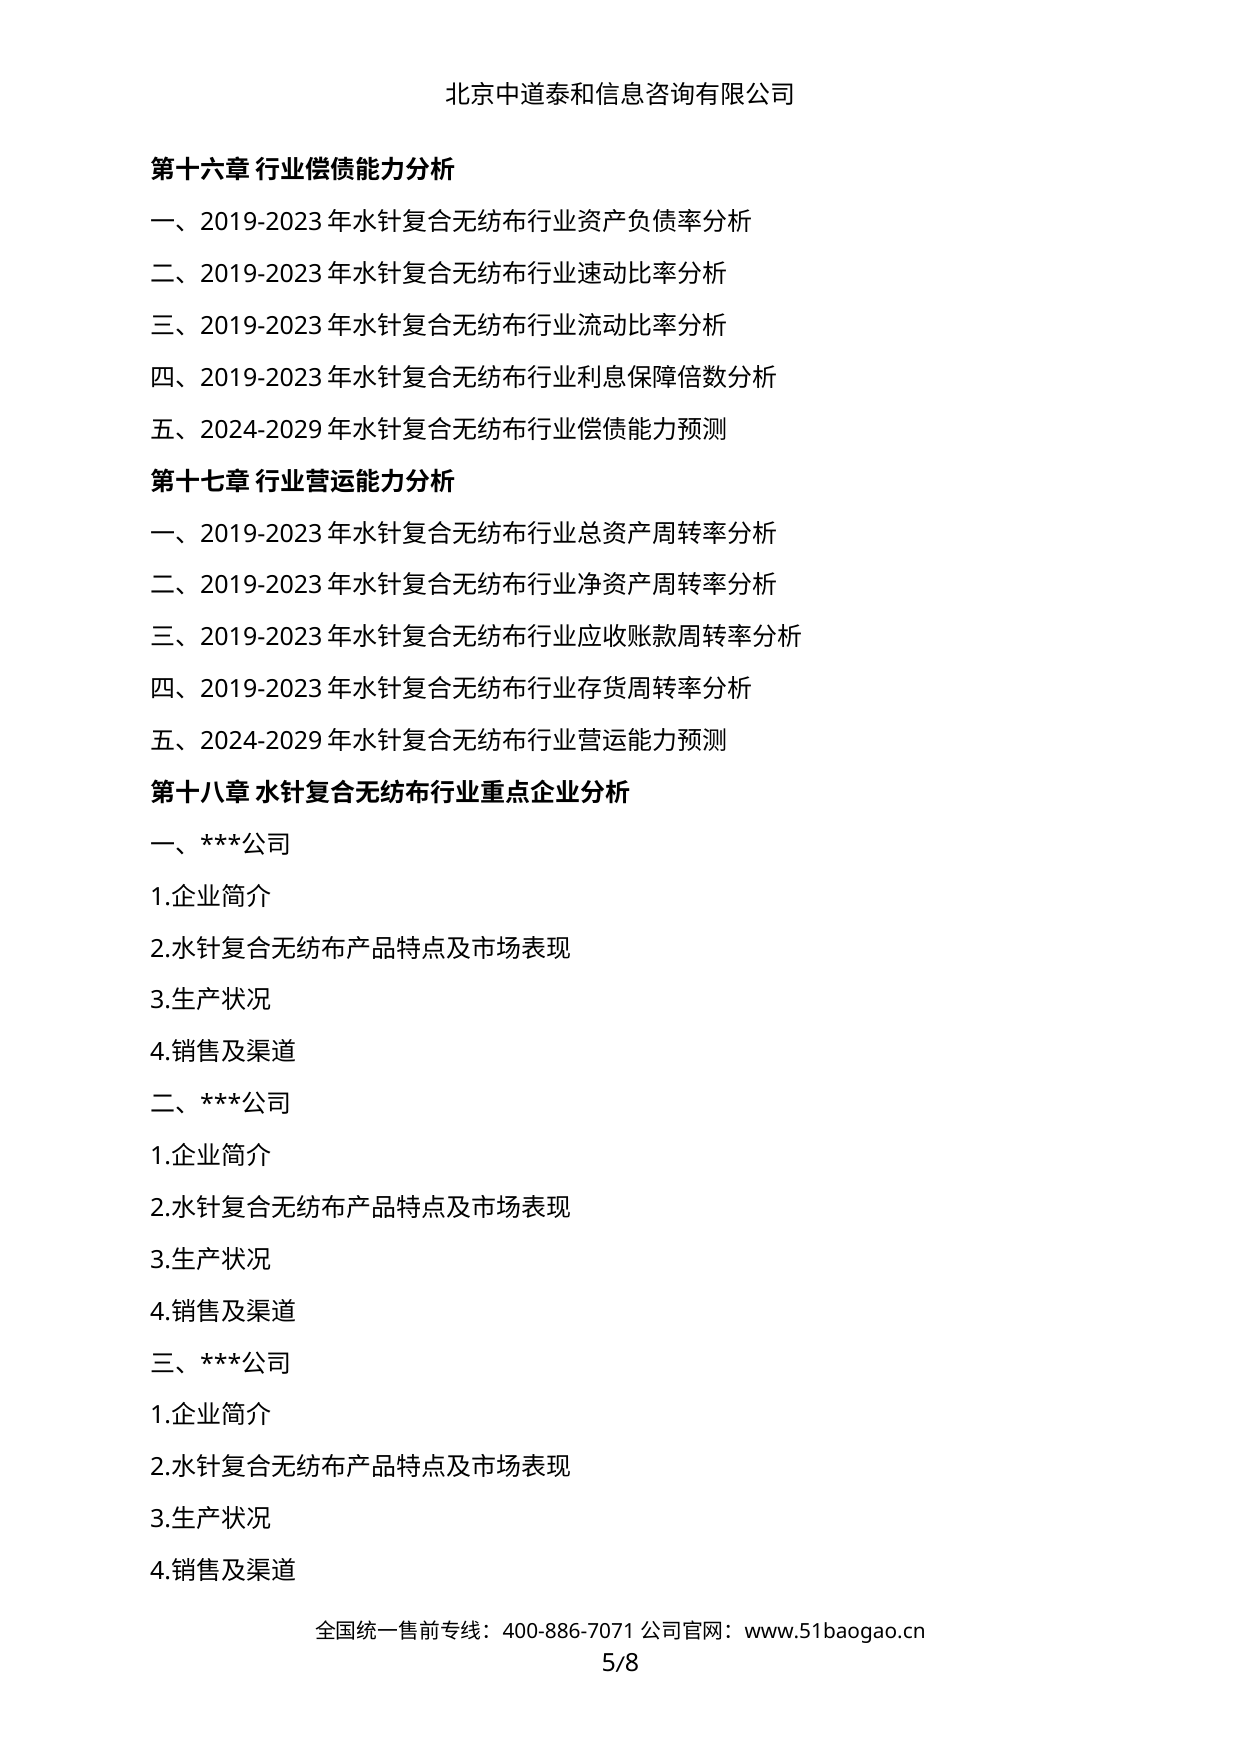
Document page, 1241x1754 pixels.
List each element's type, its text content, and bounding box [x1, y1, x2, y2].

text 4.销售及渠道 [150, 1291, 1090, 1327]
text 二、2019-2023年水针复合无纺布行业净资产周转率分析 [150, 565, 1090, 601]
text 三、2019-2023年水针复合无纺布行业应收账款周转率分析 [150, 617, 1090, 653]
text 4.销售及渠道 [150, 1551, 1090, 1587]
text 二、2019-2023年水针复合无纺布行业速动比率分析 [150, 254, 1090, 290]
text 一、2019-2023年水针复合无纺布行业总资产周转率分析 [150, 513, 1090, 549]
text 一、2019-2023年水针复合无纺布行业资产负债率分析 [150, 202, 1090, 238]
text 五、2024-2029年水针复合无纺布行业营运能力预测 [150, 721, 1090, 757]
text 2.水针复合无纺布产品特点及市场表现 [150, 1447, 1090, 1483]
text 三、2019-2023年水针复合无纺布行业流动比率分析 [150, 306, 1090, 342]
text 四、2019-2023年水针复合无纺布行业利息保障倍数分析 [150, 357, 1090, 394]
text 第十七章 行业营运能力分析 [150, 461, 1090, 497]
text 四、2019-2023年水针复合无纺布行业存货周转率分析 [150, 669, 1090, 705]
text 3.生产状况 [150, 1239, 1090, 1276]
text 一、***公司 [150, 824, 1090, 861]
text 4.销售及渠道 [150, 1032, 1090, 1068]
text 2.水针复合无纺布产品特点及市场表现 [150, 1187, 1090, 1224]
text 1.企业简介 [150, 876, 1090, 912]
text 2.水针复合无纺布产品特点及市场表现 [150, 928, 1090, 964]
text 3.生产状况 [150, 980, 1090, 1016]
text 1.企业简介 [150, 1395, 1090, 1431]
text 五、2024-2029年水针复合无纺布行业偿债能力预测 [150, 409, 1090, 446]
text 三、***公司 [150, 1343, 1090, 1379]
text 3.生产状况 [150, 1499, 1090, 1535]
text 第十六章 行业偿债能力分析 [150, 150, 1090, 186]
text 1.企业简介 [150, 1136, 1090, 1172]
text 二、***公司 [150, 1084, 1090, 1120]
text 第十八章 水针复合无纺布行业重点企业分析 [150, 772, 1090, 809]
